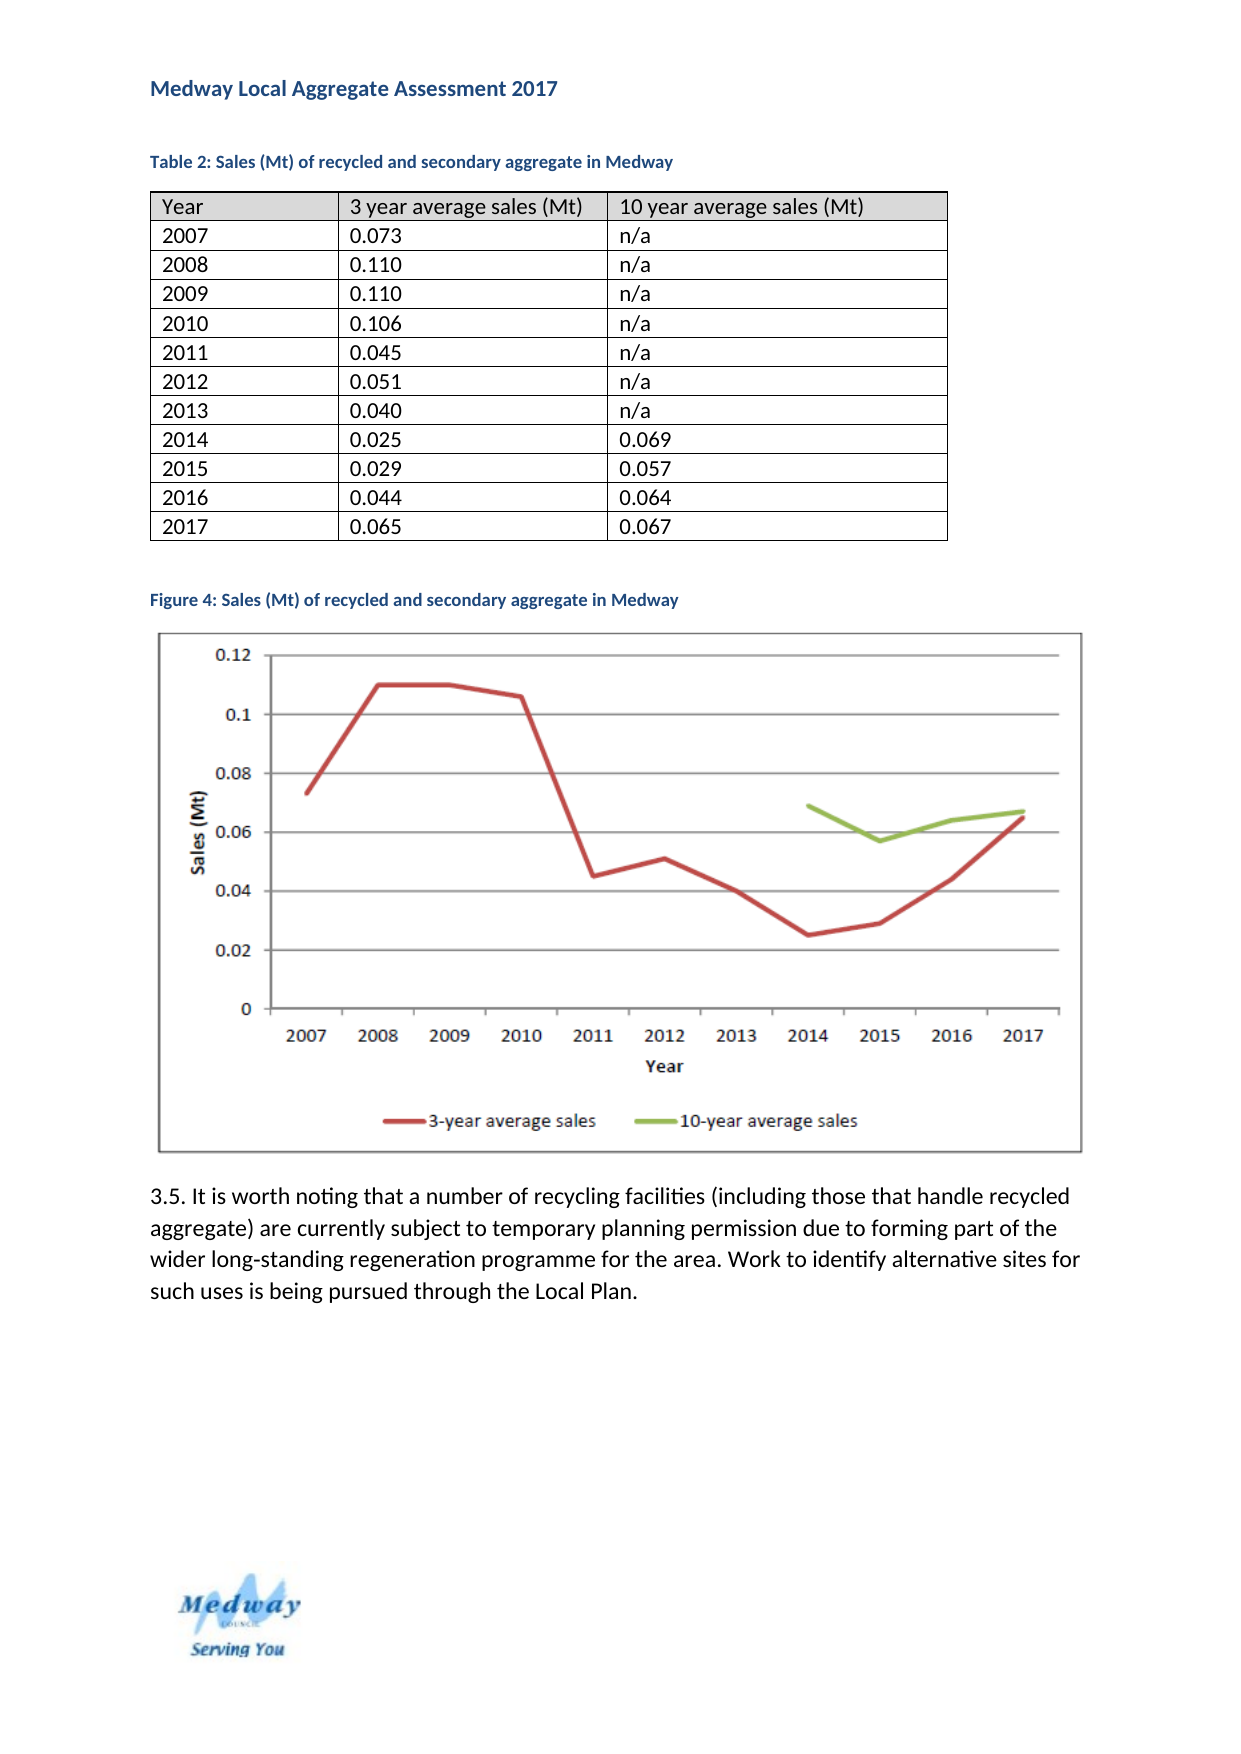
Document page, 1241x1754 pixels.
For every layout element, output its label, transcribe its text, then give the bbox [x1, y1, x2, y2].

table_header 3 year average sales (Mt) [339, 193, 607, 220]
table_cell 0.067 [608, 512, 947, 540]
table_cell 2013 [151, 396, 338, 424]
text Table 2: Sales (Mt) of recycled and secondary aggregate in Medway [150, 150, 1090, 173]
picture [150, 629, 1091, 1163]
table_cell 0.029 [339, 454, 607, 482]
table_cell 0.073 [339, 221, 607, 249]
table_cell 0.064 [608, 483, 947, 511]
table_cell 2014 [151, 425, 338, 453]
table_cell n/a [608, 338, 947, 366]
table_cell 0.025 [339, 425, 607, 453]
table_cell 2015 [151, 454, 338, 482]
table_cell n/a [608, 396, 947, 424]
table_cell 2016 [151, 483, 338, 511]
table_cell 0.044 [339, 483, 607, 511]
table_cell 2017 [151, 512, 338, 540]
table_cell 2008 [151, 251, 338, 278]
table_cell n/a [608, 251, 947, 278]
text Figure 4: Sales (Mt) of recycled and secondary aggregate in Medway [150, 588, 1090, 611]
table_cell 2011 [151, 338, 338, 366]
table_cell 0.057 [608, 454, 947, 482]
table_cell 2010 [151, 309, 338, 337]
table_cell 2012 [151, 367, 338, 395]
table_cell n/a [608, 309, 947, 337]
table_cell 0.069 [608, 425, 947, 453]
table_cell n/a [608, 221, 947, 249]
picture [150, 1561, 325, 1681]
table_cell 0.106 [339, 309, 607, 337]
table_header 10 year average sales (Mt) [608, 193, 947, 220]
table_cell 0.051 [339, 367, 607, 395]
text 3.5. It is worth noting that a number of recycling facilities (including those that handle recycled aggregate) are currently subject to temporary planning permission due to forming part of the wider long‐standing regeneration programme for the area. Work to identify alternative sites for such uses is being pursued through the Local Plan. [150, 1181, 1090, 1305]
table_cell 0.040 [339, 396, 607, 424]
table_cell 0.065 [339, 512, 607, 540]
table_cell 2007 [151, 221, 338, 249]
table_cell 0.110 [339, 280, 607, 308]
table_header Year [151, 193, 338, 220]
table_cell 0.110 [339, 251, 607, 278]
table_cell n/a [608, 280, 947, 308]
table_cell 0.045 [339, 338, 607, 366]
table_cell n/a [608, 367, 947, 395]
table_cell 2009 [151, 280, 338, 308]
